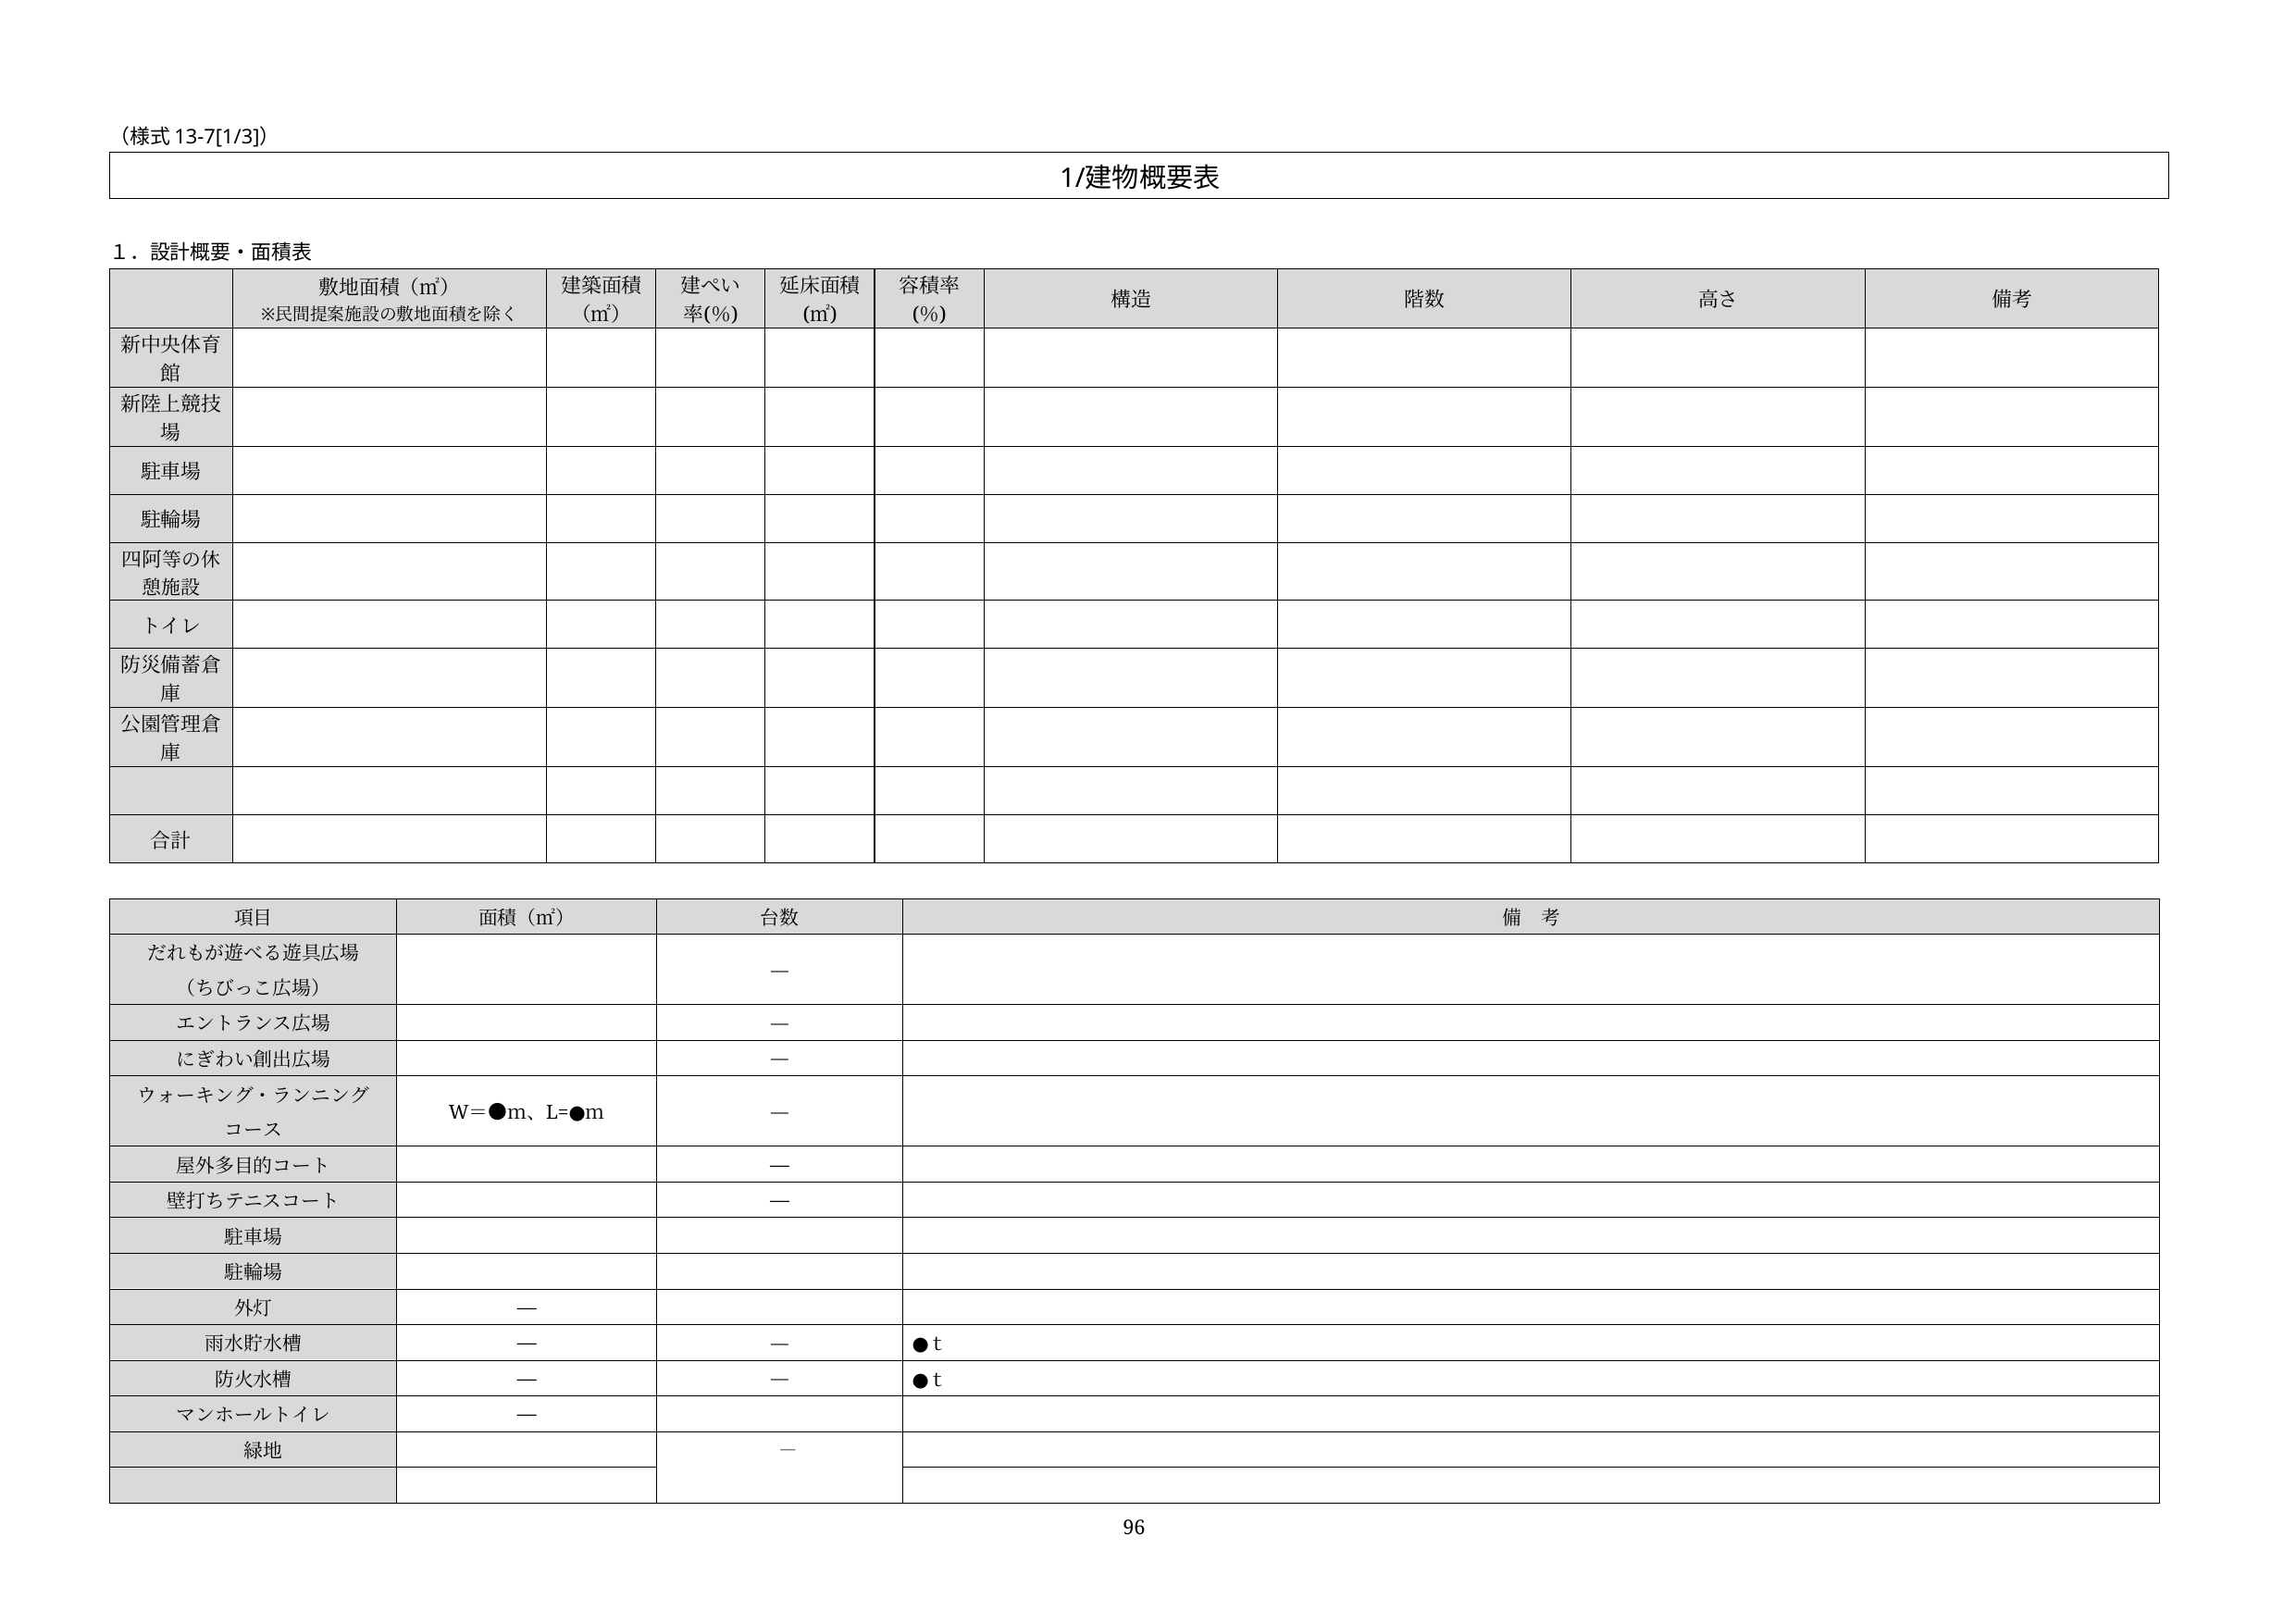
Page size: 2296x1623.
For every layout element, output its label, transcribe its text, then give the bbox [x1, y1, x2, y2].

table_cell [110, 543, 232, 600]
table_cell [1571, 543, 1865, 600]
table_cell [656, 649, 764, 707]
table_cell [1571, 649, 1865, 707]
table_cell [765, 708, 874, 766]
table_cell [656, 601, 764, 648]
list （様式13-7[1/3]）建物概要表 [109, 118, 2159, 152]
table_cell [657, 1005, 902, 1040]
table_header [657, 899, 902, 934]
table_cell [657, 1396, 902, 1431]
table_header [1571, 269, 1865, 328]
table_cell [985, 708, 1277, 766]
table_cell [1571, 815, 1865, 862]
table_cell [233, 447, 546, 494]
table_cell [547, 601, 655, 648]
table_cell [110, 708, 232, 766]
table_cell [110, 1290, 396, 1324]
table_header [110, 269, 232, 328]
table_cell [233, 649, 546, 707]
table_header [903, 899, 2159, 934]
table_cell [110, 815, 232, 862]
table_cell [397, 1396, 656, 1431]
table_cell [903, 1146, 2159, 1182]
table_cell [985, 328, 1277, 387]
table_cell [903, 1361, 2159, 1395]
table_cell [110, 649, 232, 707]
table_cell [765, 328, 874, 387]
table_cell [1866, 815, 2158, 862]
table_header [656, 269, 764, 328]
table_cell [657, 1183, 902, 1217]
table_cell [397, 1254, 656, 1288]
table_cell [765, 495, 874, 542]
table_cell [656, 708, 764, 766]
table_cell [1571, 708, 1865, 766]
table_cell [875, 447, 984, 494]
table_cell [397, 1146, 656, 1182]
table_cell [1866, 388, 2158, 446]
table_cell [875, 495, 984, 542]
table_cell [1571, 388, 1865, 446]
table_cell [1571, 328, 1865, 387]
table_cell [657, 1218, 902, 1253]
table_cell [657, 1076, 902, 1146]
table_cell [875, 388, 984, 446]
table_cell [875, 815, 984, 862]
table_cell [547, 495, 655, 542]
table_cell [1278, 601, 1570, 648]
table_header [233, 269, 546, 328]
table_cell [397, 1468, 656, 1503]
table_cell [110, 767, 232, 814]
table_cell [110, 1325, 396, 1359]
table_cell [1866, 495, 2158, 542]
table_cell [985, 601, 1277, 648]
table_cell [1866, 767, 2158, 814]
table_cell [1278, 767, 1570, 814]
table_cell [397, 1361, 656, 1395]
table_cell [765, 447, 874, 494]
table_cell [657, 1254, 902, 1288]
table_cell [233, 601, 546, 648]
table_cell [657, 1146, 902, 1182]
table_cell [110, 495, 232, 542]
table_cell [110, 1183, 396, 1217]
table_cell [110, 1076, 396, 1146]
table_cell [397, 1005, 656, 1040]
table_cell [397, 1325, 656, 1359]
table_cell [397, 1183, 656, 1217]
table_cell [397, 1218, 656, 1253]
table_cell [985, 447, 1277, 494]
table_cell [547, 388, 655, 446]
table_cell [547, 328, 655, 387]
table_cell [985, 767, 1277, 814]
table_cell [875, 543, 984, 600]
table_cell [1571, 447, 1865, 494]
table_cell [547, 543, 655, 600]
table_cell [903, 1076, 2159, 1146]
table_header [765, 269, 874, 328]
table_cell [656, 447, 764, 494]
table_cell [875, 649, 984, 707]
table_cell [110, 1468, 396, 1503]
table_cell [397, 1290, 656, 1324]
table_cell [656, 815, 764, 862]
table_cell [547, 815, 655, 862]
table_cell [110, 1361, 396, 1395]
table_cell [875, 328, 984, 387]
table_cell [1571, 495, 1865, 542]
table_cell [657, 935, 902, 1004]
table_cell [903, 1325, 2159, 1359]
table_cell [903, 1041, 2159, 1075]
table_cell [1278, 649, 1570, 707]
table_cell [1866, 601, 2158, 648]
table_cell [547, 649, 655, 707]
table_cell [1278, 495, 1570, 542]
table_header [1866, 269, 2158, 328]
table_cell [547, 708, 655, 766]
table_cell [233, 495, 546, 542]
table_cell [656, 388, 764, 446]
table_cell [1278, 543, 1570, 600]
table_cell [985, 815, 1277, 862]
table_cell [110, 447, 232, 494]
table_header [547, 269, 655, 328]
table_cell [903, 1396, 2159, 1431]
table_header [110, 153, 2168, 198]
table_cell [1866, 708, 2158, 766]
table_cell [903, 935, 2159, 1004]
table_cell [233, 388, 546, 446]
text １．設計概要・面積表 [109, 233, 2159, 268]
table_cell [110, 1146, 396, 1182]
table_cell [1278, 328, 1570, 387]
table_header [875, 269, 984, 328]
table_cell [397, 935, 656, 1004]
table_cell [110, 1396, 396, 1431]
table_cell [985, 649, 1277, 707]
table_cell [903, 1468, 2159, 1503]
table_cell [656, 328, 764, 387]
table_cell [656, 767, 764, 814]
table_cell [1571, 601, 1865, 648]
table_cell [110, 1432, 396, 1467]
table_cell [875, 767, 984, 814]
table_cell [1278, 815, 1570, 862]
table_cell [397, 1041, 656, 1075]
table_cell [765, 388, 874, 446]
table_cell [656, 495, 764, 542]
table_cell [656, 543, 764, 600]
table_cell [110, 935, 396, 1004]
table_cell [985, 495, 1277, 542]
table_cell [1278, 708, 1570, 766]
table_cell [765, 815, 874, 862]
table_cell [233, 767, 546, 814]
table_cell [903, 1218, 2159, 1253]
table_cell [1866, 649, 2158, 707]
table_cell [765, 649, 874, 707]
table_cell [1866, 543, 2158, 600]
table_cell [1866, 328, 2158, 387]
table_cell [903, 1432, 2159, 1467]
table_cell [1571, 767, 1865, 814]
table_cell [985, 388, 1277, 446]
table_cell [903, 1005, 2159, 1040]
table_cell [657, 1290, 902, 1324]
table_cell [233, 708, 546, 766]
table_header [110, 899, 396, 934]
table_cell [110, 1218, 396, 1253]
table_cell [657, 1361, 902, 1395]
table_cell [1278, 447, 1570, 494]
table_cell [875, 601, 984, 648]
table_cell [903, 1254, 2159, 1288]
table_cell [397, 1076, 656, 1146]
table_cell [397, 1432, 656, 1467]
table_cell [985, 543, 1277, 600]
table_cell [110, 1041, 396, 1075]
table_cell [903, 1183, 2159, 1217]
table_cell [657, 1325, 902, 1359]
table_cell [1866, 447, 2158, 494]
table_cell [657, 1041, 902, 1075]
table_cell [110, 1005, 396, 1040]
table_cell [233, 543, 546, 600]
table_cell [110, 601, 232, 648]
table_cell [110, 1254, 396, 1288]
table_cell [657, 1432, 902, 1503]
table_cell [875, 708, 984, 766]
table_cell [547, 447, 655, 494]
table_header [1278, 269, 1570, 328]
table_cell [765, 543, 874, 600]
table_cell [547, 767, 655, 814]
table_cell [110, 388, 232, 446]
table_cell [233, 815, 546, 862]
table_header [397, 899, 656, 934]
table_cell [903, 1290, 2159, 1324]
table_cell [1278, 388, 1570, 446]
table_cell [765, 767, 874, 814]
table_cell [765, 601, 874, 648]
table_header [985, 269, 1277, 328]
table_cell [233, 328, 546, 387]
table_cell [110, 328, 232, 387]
